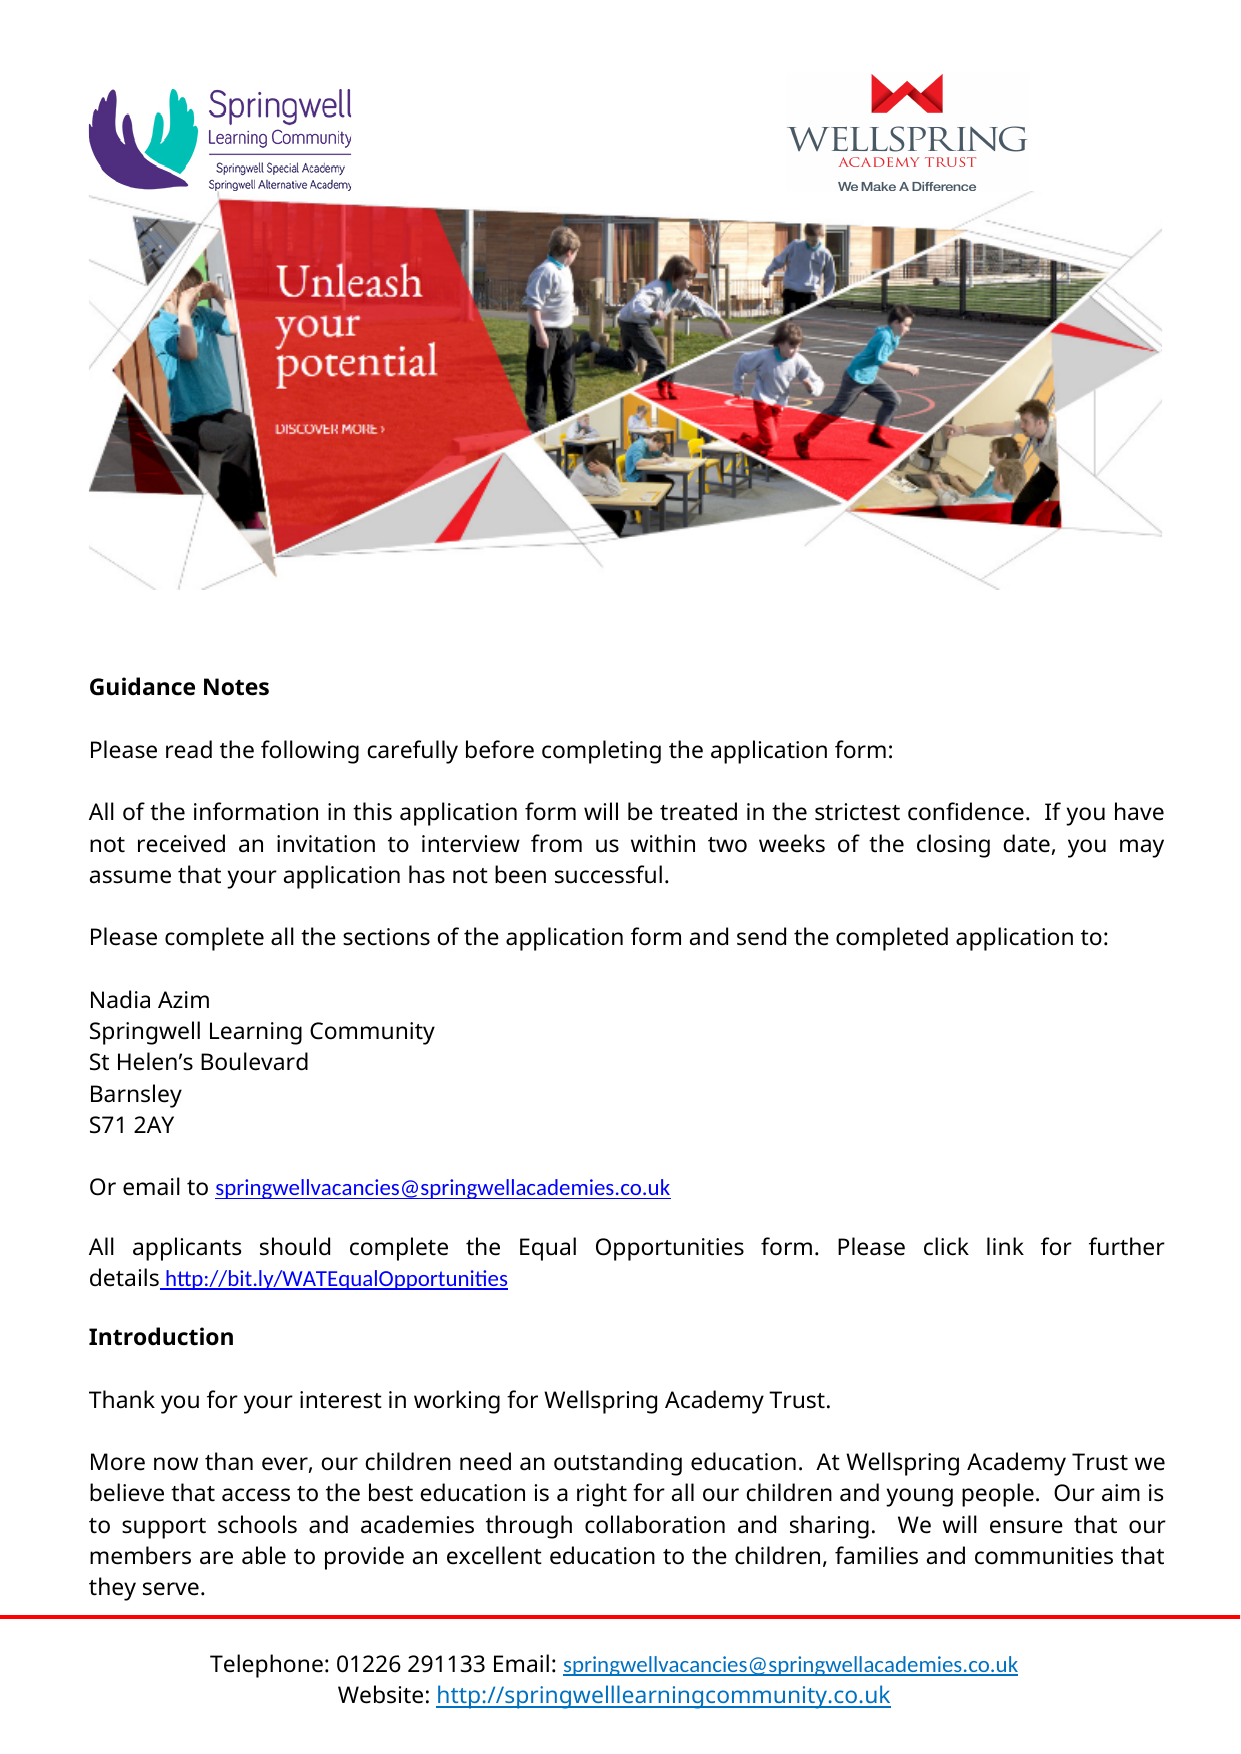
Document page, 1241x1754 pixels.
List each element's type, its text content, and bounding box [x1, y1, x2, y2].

picture [88, 73, 1163, 590]
text All applicants should complete the Equal Opportunities form. Please click link for further details http://bit.ly/WATEqualOpportunities [89, 1231, 1167, 1293]
text All of the information in this application form will be treated in the strictest confidence. If you have not received an invitation to interview from us within two weeks of the closing date, you may assume that your application has not been successful. [89, 796, 1167, 890]
text S71 2AY [89, 1109, 1167, 1140]
text Barnsley [89, 1078, 1167, 1109]
text Nadia Azim [89, 984, 1167, 1015]
text Guidance Notes [89, 671, 1167, 703]
text St Helen’s Boulevard [89, 1046, 1167, 1078]
text Thank you for your interest in working for Wellspring Academy Trust. [89, 1384, 1167, 1415]
text More now than ever, our children need an outstanding education. At Wellspring Academy Trust we believe that access to the best education is a right for all our children and young people. Our aim is to support schools and academies through collaboration and sharing. We will ensure that our members are able to provide an excellent education to the children, families and communities that they serve. [89, 1446, 1167, 1602]
text Please read the following carefully before completing the application form: [89, 734, 1167, 765]
text Introduction [89, 1321, 1167, 1352]
text Or email to springwellvacancies@springwellacademies.co.uk [89, 1171, 1167, 1203]
text Please complete all the sections of the application form and send the completed application to: [89, 921, 1167, 953]
text Springwell Learning Community [89, 1015, 1167, 1046]
